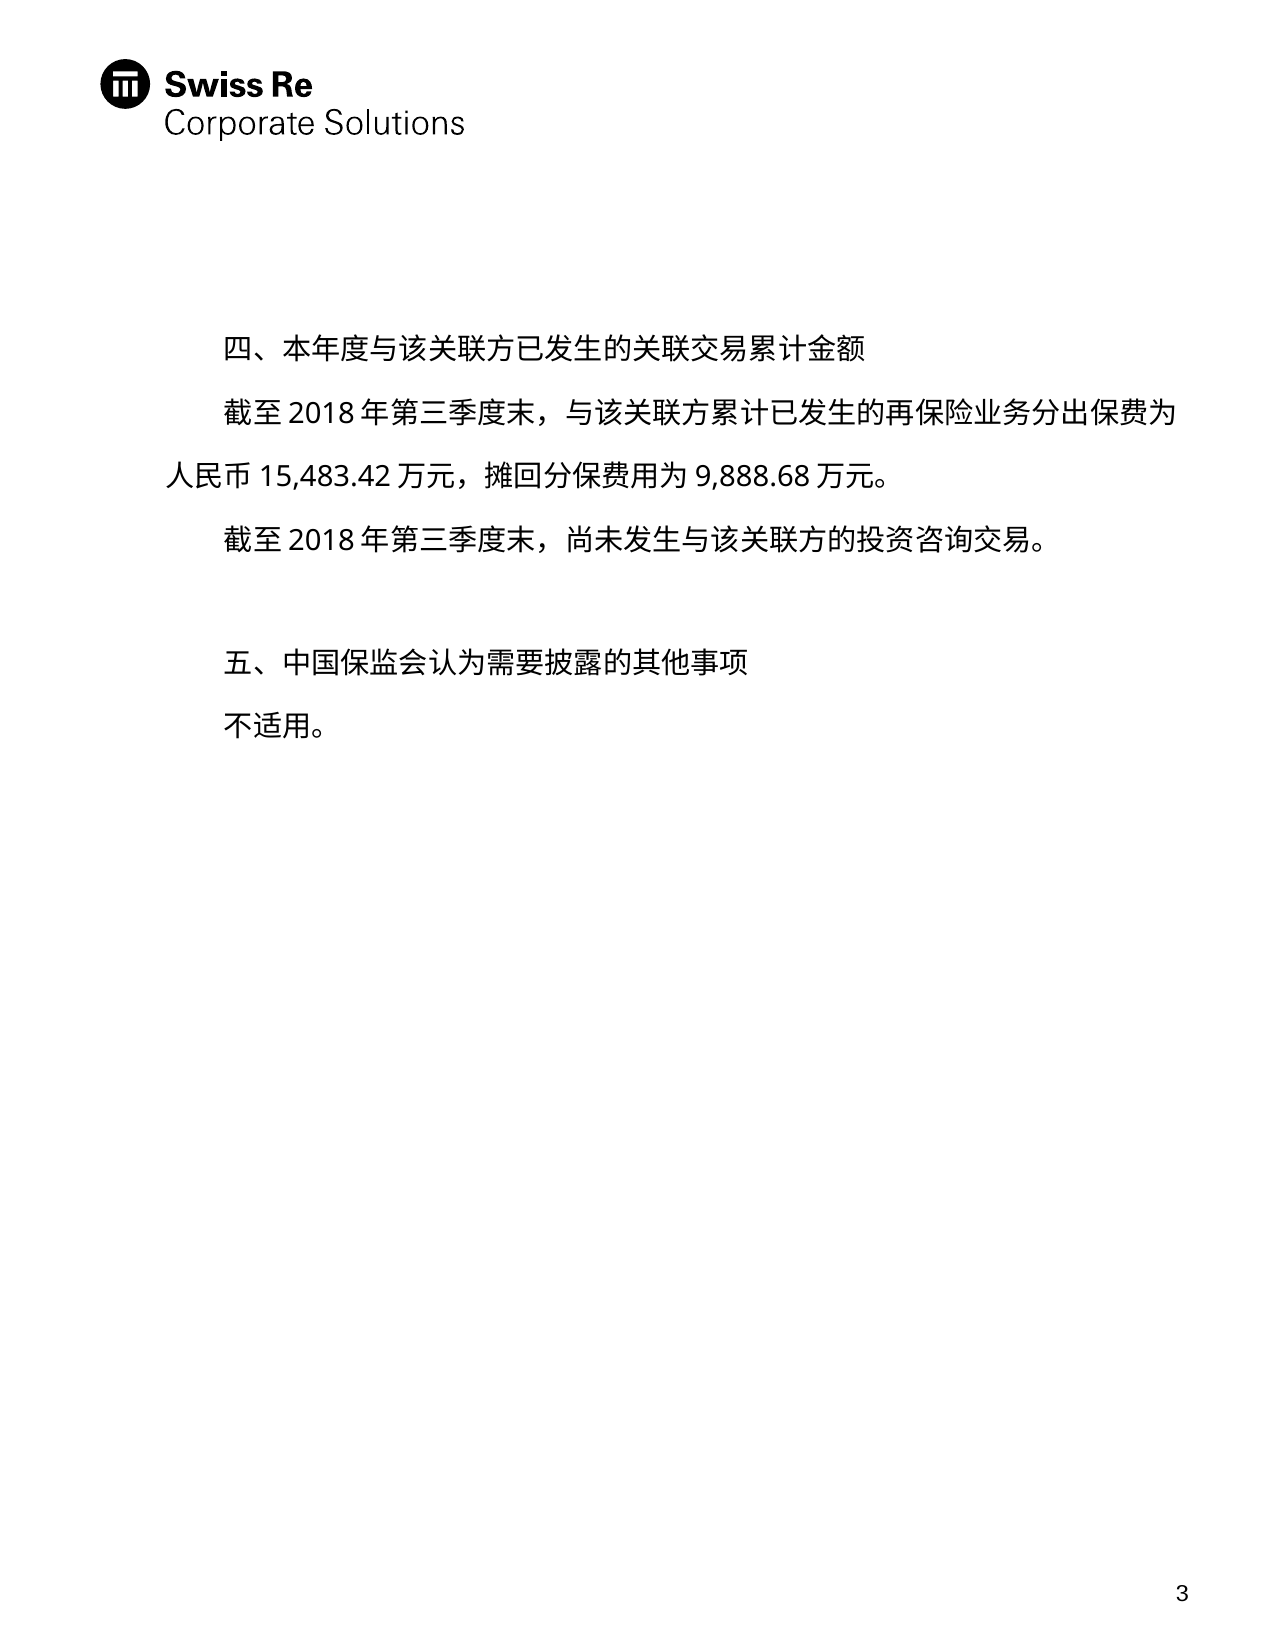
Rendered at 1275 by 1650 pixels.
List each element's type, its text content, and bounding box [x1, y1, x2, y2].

text 五、中国保监会认为需要披露的其他事项 [165, 639, 1189, 682]
text 不适用。 [165, 703, 1189, 745]
text 四、本年度与该关联方已发生的关联交易累计金额 [165, 326, 1189, 368]
text 截至2018年第三季度末，与该关联方累计已发生的再保险业务分出保费为人民币15,483.42万元，摊回分保费用为9,888.68万元。 [165, 389, 1189, 495]
text 截至2018年第三季度末，尚未发生与该关联方的投资咨询交易。 [165, 516, 1189, 559]
